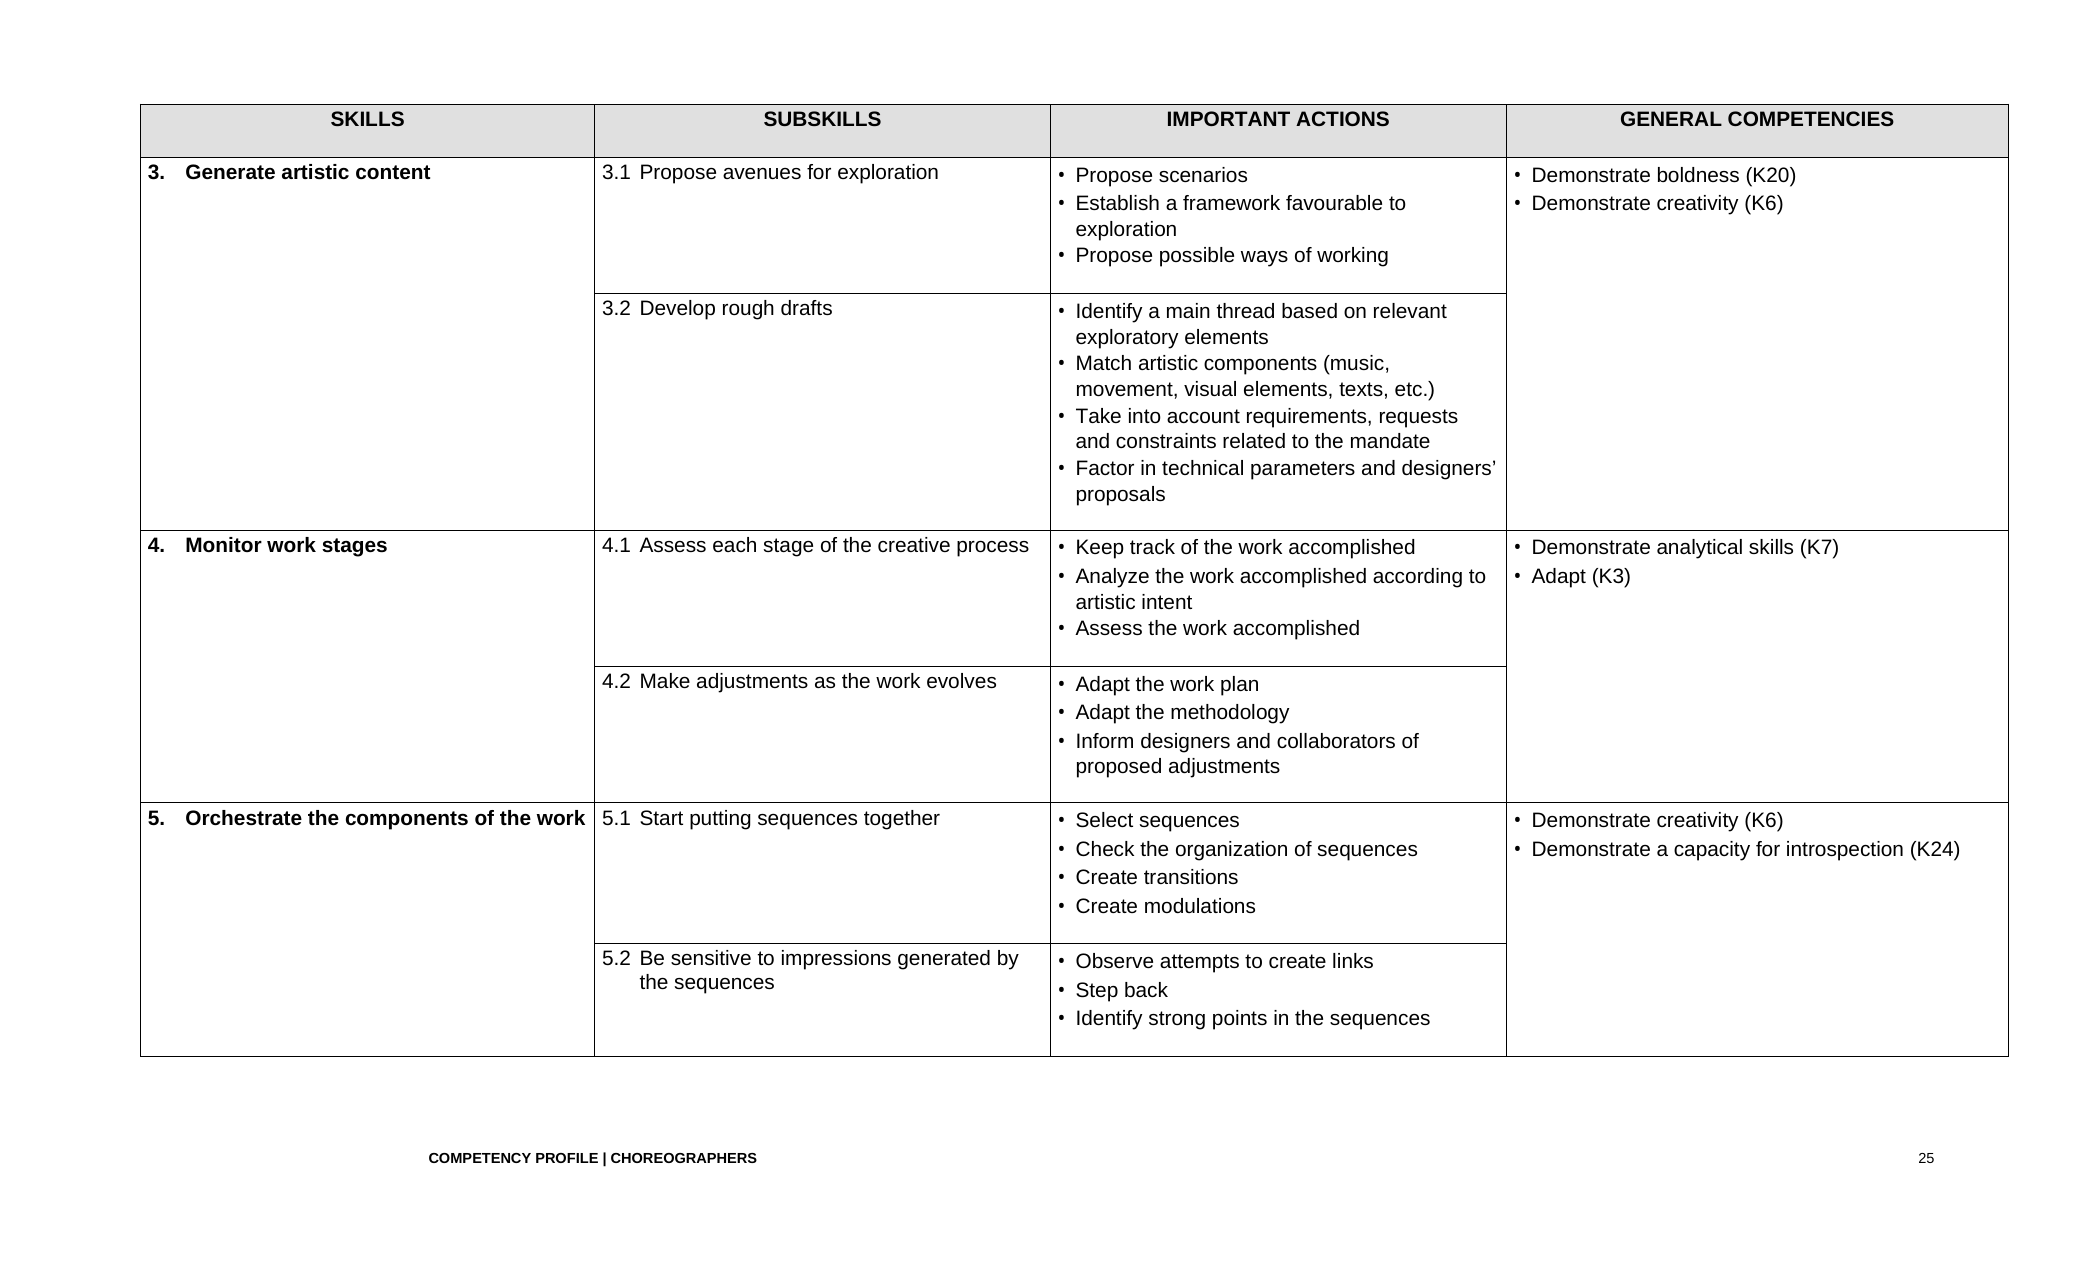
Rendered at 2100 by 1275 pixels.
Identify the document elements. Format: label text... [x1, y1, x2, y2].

table_cell Develop rough drafts [595, 294, 1050, 529]
table_cell Assess each stage of the creative process [595, 531, 1050, 666]
table_cell Keep track of the work accomplished Analyze the work accomplished according to artistic intent Assess the work accomplished [1051, 531, 1506, 666]
table_header SUBSKILLS [595, 105, 1050, 157]
table_header IMPORTANT ACTIONS [1051, 105, 1506, 157]
table_header SKILLS [141, 105, 594, 157]
table_cell Be sensitive to impressions generated by the sequences [595, 944, 1050, 1056]
table_header GENERAL COMPETENCIES [1507, 105, 2008, 157]
table_cell Demonstrate analytical skills (K7) Adapt (K3) [1507, 531, 2008, 802]
table_cell Start putting sequences together [595, 803, 1050, 943]
table_cell Adapt the work plan Adapt the methodology Inform designers and collaborators of proposed adjustments [1051, 667, 1506, 802]
table_cell Demonstrate creativity (K6) Demonstrate a capacity for introspection (K24) [1507, 803, 2008, 1056]
table_cell Monitor work stages [141, 531, 594, 802]
table_cell Propose scenarios Establish a framework favourable to exploration Propose possible ways of working [1051, 158, 1506, 293]
table_cell Identify a main thread based on relevant exploratory elements Match artistic components (music, movement, visual elements, texts, etc.) Take into account requirements, requests and constraints related to the mandate Factor in technical parameters and designers’ proposals [1051, 294, 1506, 529]
table_cell Orchestrate the components of the work [141, 803, 594, 1056]
table_cell Select sequences Check the organization of sequences Create transitions Create modulations [1051, 803, 1506, 943]
table_cell Observe attempts to create links Step back Identify strong points in the sequences [1051, 944, 1506, 1056]
table_cell Generate artistic content [141, 158, 594, 529]
table_cell Make adjustments as the work evolves [595, 667, 1050, 802]
table_cell Propose avenues for exploration [595, 158, 1050, 293]
table_cell Demonstrate boldness (K20) Demonstrate creativity (K6) [1507, 158, 2008, 529]
